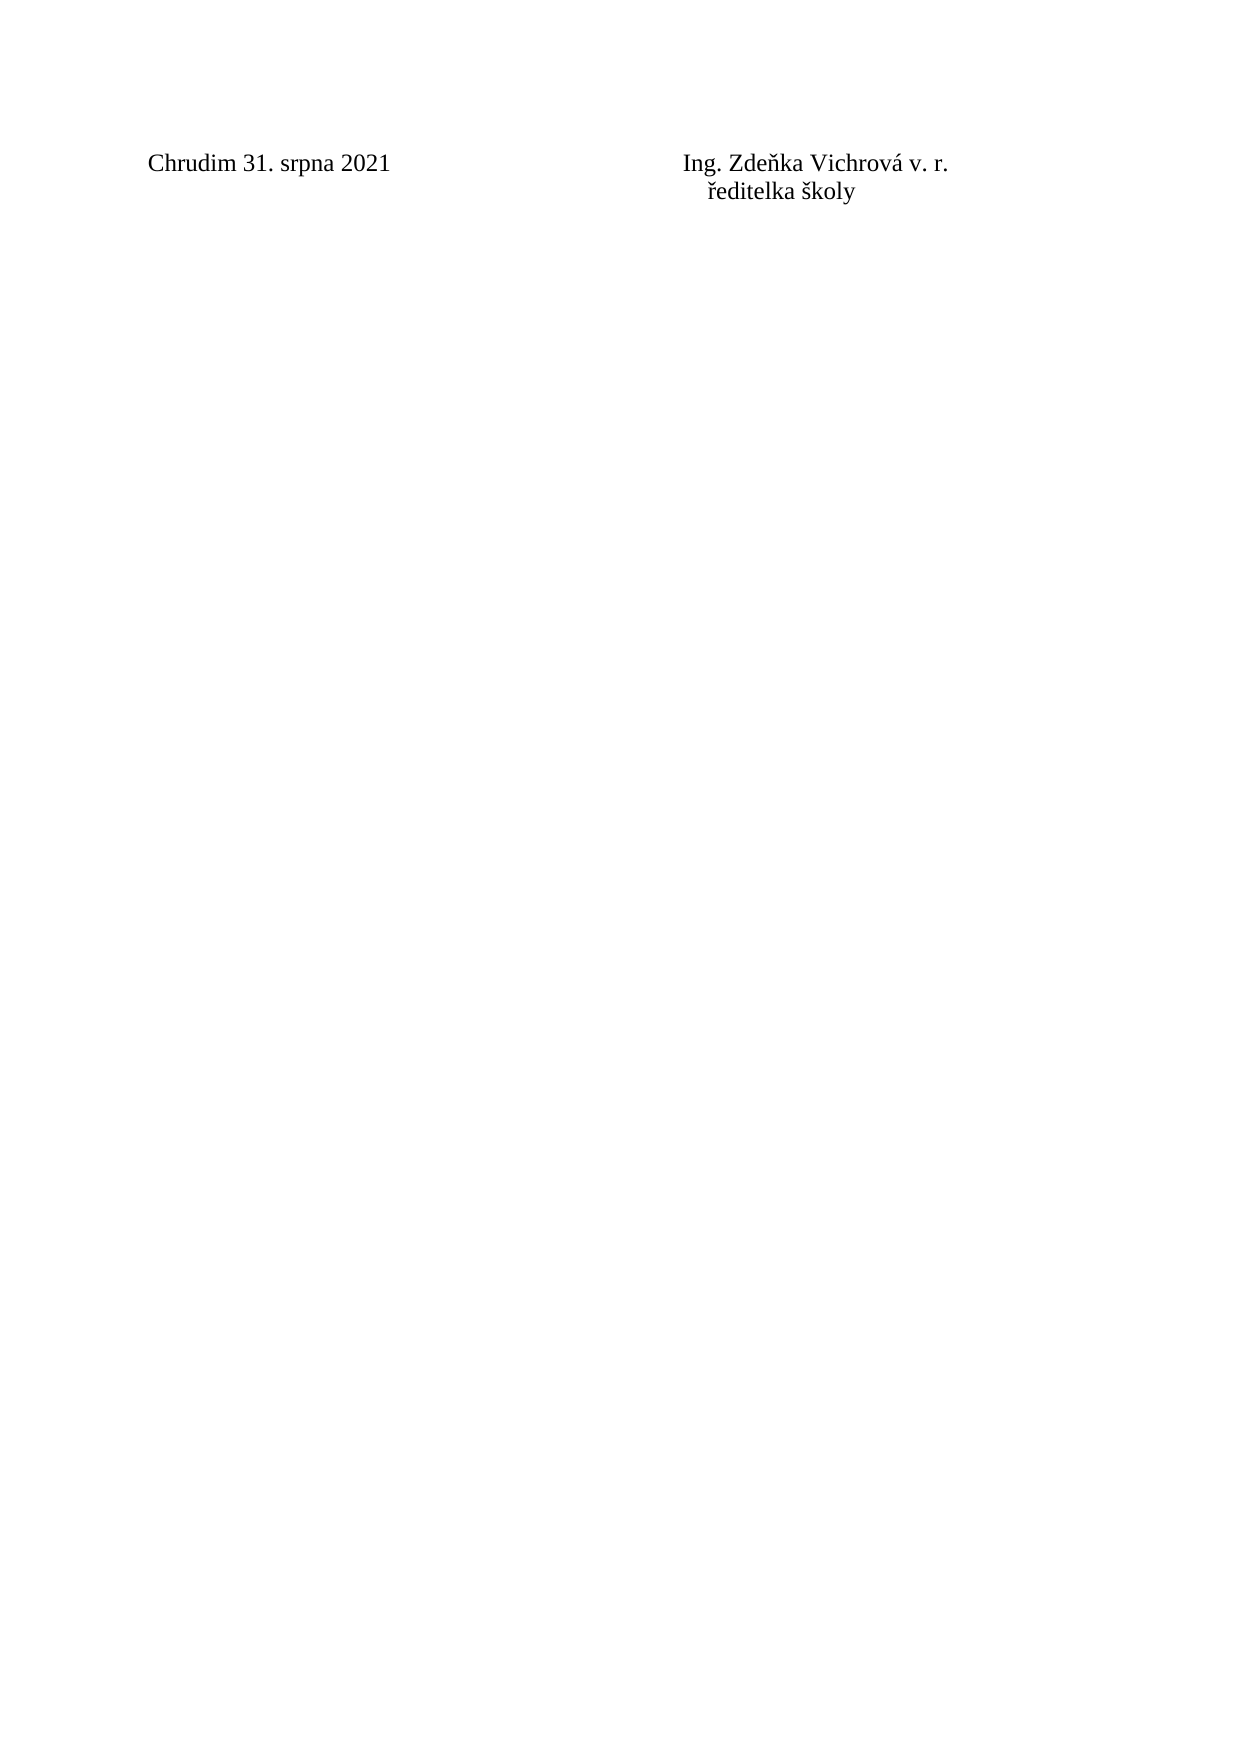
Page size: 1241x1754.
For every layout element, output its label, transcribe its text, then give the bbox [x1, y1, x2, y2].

text ředitelka školy [590, 176, 1093, 205]
text Chrudim 31. srpna 2021 Ing. Zdeňka Vichrová v. r. [148, 148, 1093, 176]
